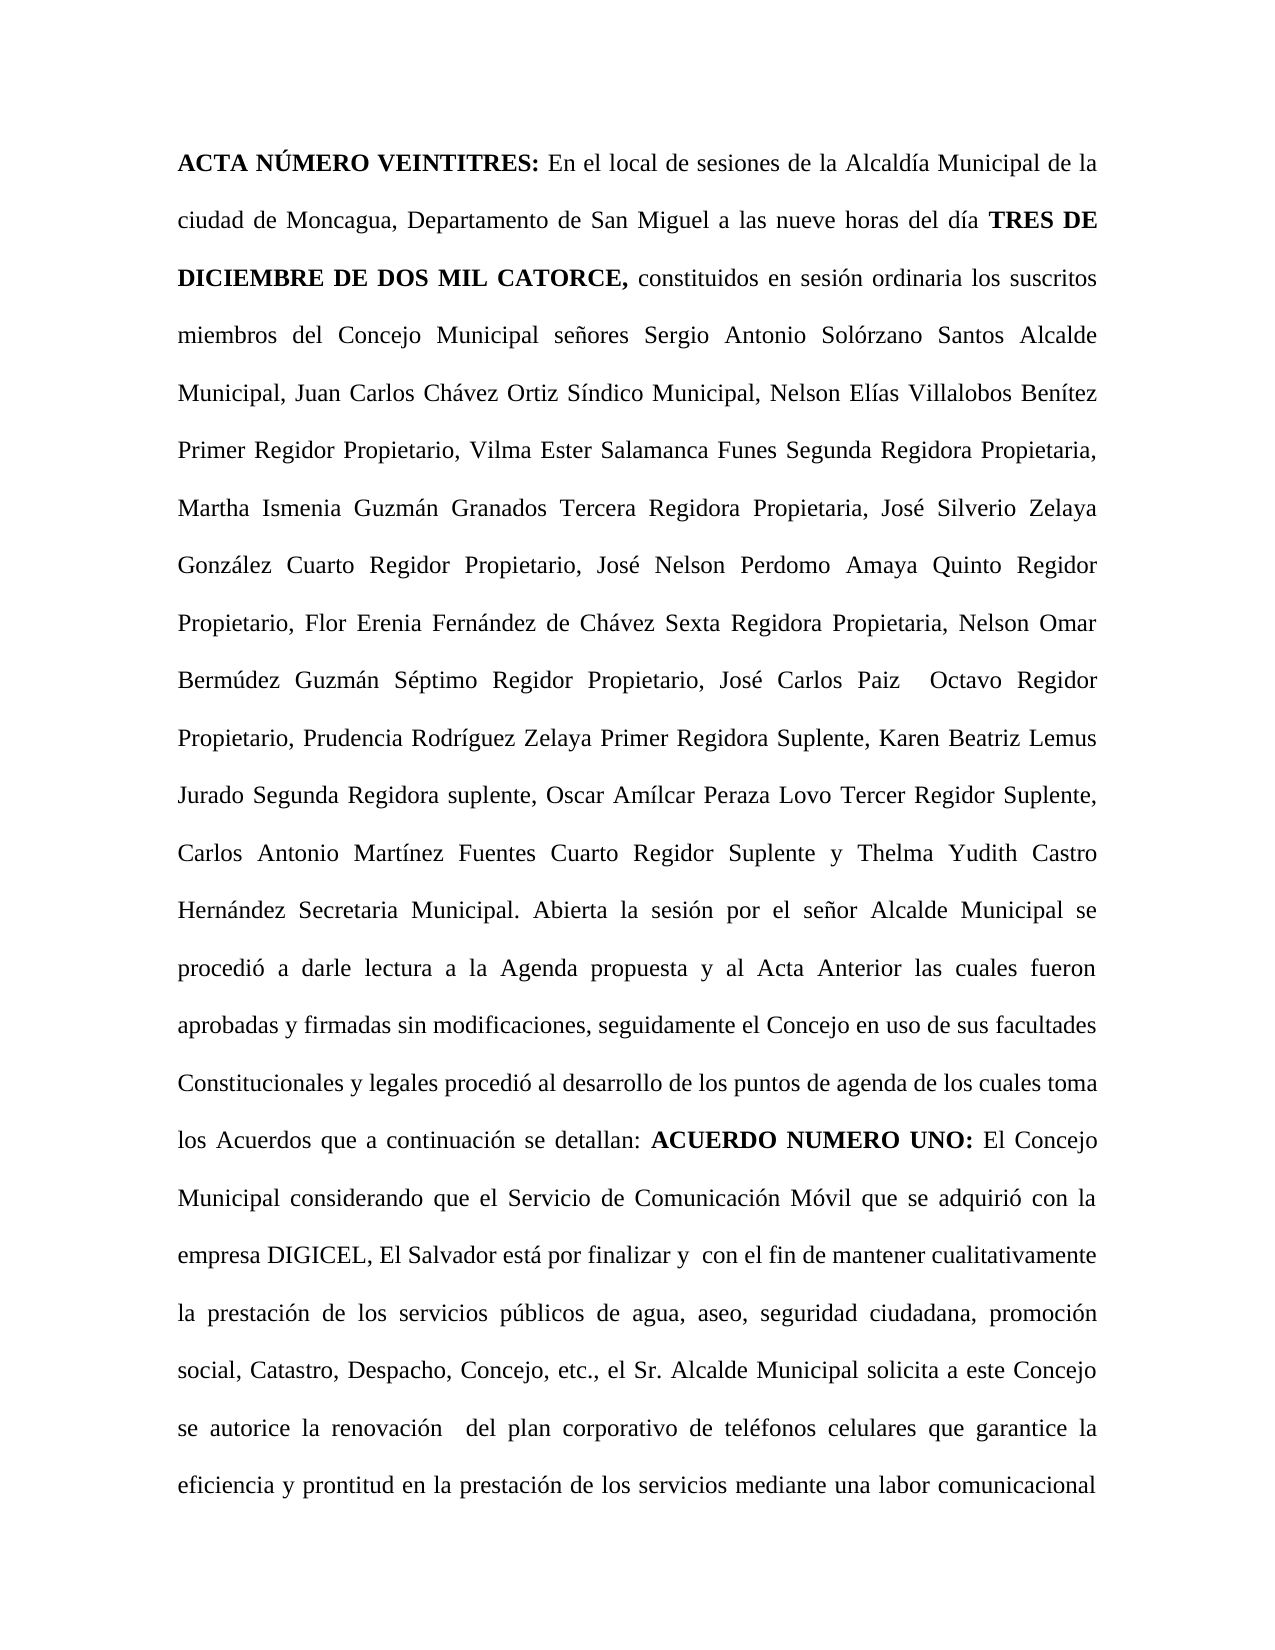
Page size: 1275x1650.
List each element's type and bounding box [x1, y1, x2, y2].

text [177, 148, 1098, 1499]
